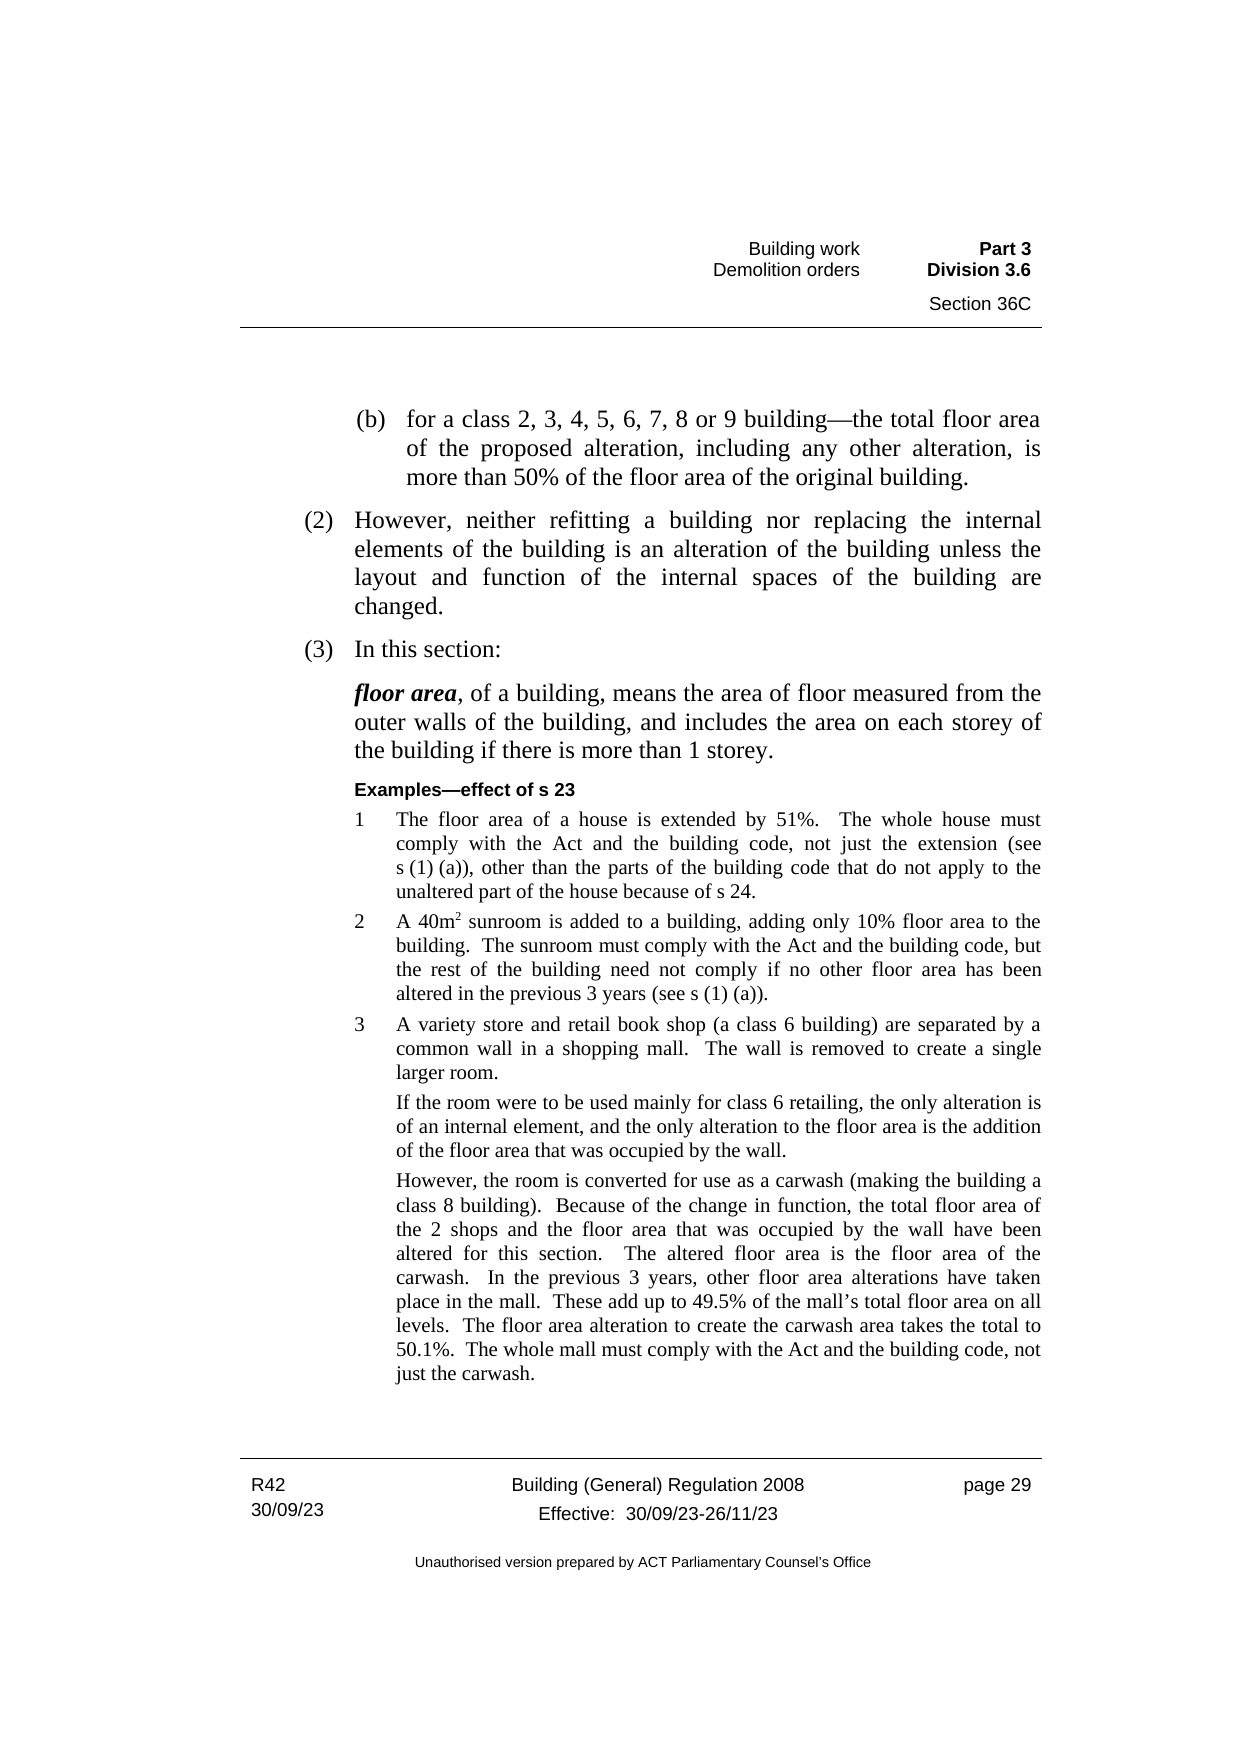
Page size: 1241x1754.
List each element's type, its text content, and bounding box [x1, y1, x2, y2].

text 1 The floor area of a house is extended by 51%. The whole house must comply with the Act and the building code, not just the extension (see s (1) (a)), other than the parts of the building code that do not apply to the unaltered part of the house because of s 24. [354, 807, 1042, 903]
text (3) In this section: [239, 634, 1042, 663]
text 2 A 40m2 sunroom is added to a building, adding only 10% floor area to the building. The sunroom must comply with the Act and the building code, but the rest of the building need not comply if no other floor area has been altered in the previous 3 years (see s (1) (a)). [354, 909, 1042, 1005]
text If the room were to be used mainly for class 6 retailing, the only alteration is of an internal element, and the only alteration to the floor area is the addition of the floor area that was occupied by the wall. [354, 1090, 1042, 1162]
text floor area, of a building, means the area of floor measured from the outer walls of the building, and includes the area on each storey of the building if there is more than 1 storey. [354, 678, 1042, 764]
text However, the room is converted for use as a carwash (making the building a class 8 building). Because of the change in function, the total floor area of the 2 shops and the floor area that was occupied by the wall have been altered for this section. The altered floor area is the floor area of the carwash. In the previous 3 years, other floor area alterations have taken place in the mall. These add up to 49.5% of the mall’s total floor area on all levels. The floor area alteration to create the carwash area takes the total to 50.1%. The whole mall must comply with the Act and the building code, not just the carwash. [354, 1168, 1042, 1385]
text 3 A variety store and retail book shop (a class 6 building) are separated by a common wall in a shopping mall. The wall is removed to create a single larger room. [354, 1012, 1042, 1084]
text Examples—effect of s 23 [354, 779, 1042, 800]
text (b) for a class 2, 3, 4, 5, 6, 7, 8 or 9 building—the total floor area of the proposed alteration, including any other alteration, is more than 50% of the floor area of the original building. [239, 404, 1042, 490]
text (2) However, neither refitting a building nor replacing the internal elements of the building is an alteration of the building unless the layout and function of the internal spaces of the building are changed. [239, 505, 1042, 620]
